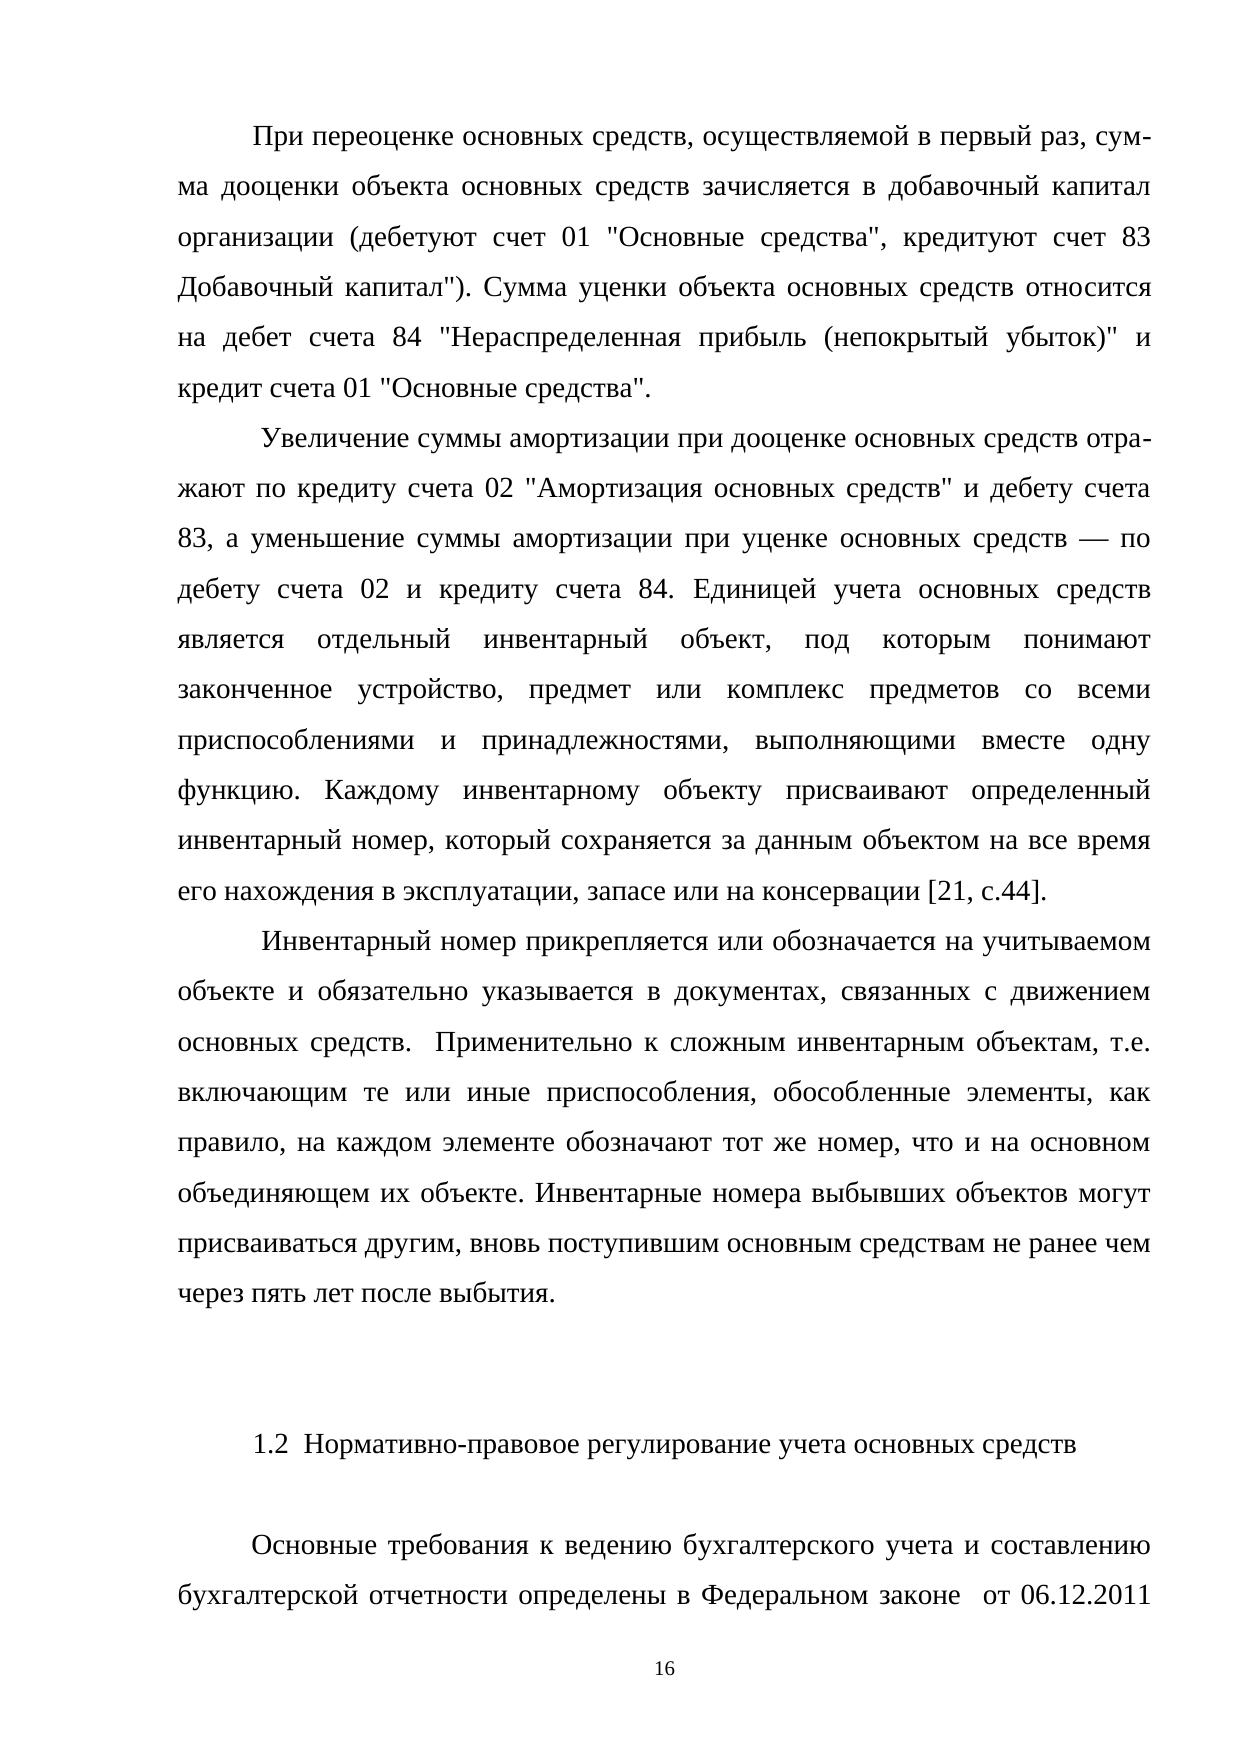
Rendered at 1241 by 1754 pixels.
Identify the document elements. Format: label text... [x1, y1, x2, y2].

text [177, 1527, 1152, 1611]
text Увеличение суммы амортизации при дооценке основных средств отражают по кредиту счета 02 "Амортизация основных средств" и дебету счета 83, а уменьшение суммы амортизации при уценке основных средств — по дебету счета 02 и кредиту счета 84. Единицей учета основных средств является отдельный инвентарный объект, под которым понимают законченное устройство, предмет или комплекс предметов со всеми приспособлениями и принадлежностями, выполняющими вместе одну функцию. Каждому инвентарному объекту присваивают определенный инвентарный номер, который сохраняется за данным объектом на все время его нахождения в эксплуатации, запасе или на консервации [21, с.44]. [177, 420, 1152, 906]
text Инвентарный номер прикрепляется или обозначается на учитываемом объекте и обязательно указывается в документах, связанных с движением основных средств. Применительно к сложным инвентарным объектам, т.е. включающим те или иные приспособления, обособленные элементы, как правило, на каждом элементе обозначают тот же номер, что и на основном объединяющем их объекте. Инвентарные номера выбывших объектов могут присваиваться другим, вновь поступившим основным средствам не ранее чем через пять лет после выбытия. [177, 923, 1152, 1309]
text 1.2 Нормативно-правовое регулирование учета основных средств [177, 1426, 1152, 1460]
text При переоценке основных средств, осуществляемой в первый раз, сумма дооценки объекта основных средств зачисляется в добавочный капитал организации (дебетуют счет 01 "Основные средства", кредитуют счет 83 Добавочный капитал"). Сумма уценки объекта основных средств относится на дебет счета 84 "Нераспределенная прибыль (непокрытый убыток)" и кредит счета 01 "Основные средства". [177, 118, 1152, 403]
